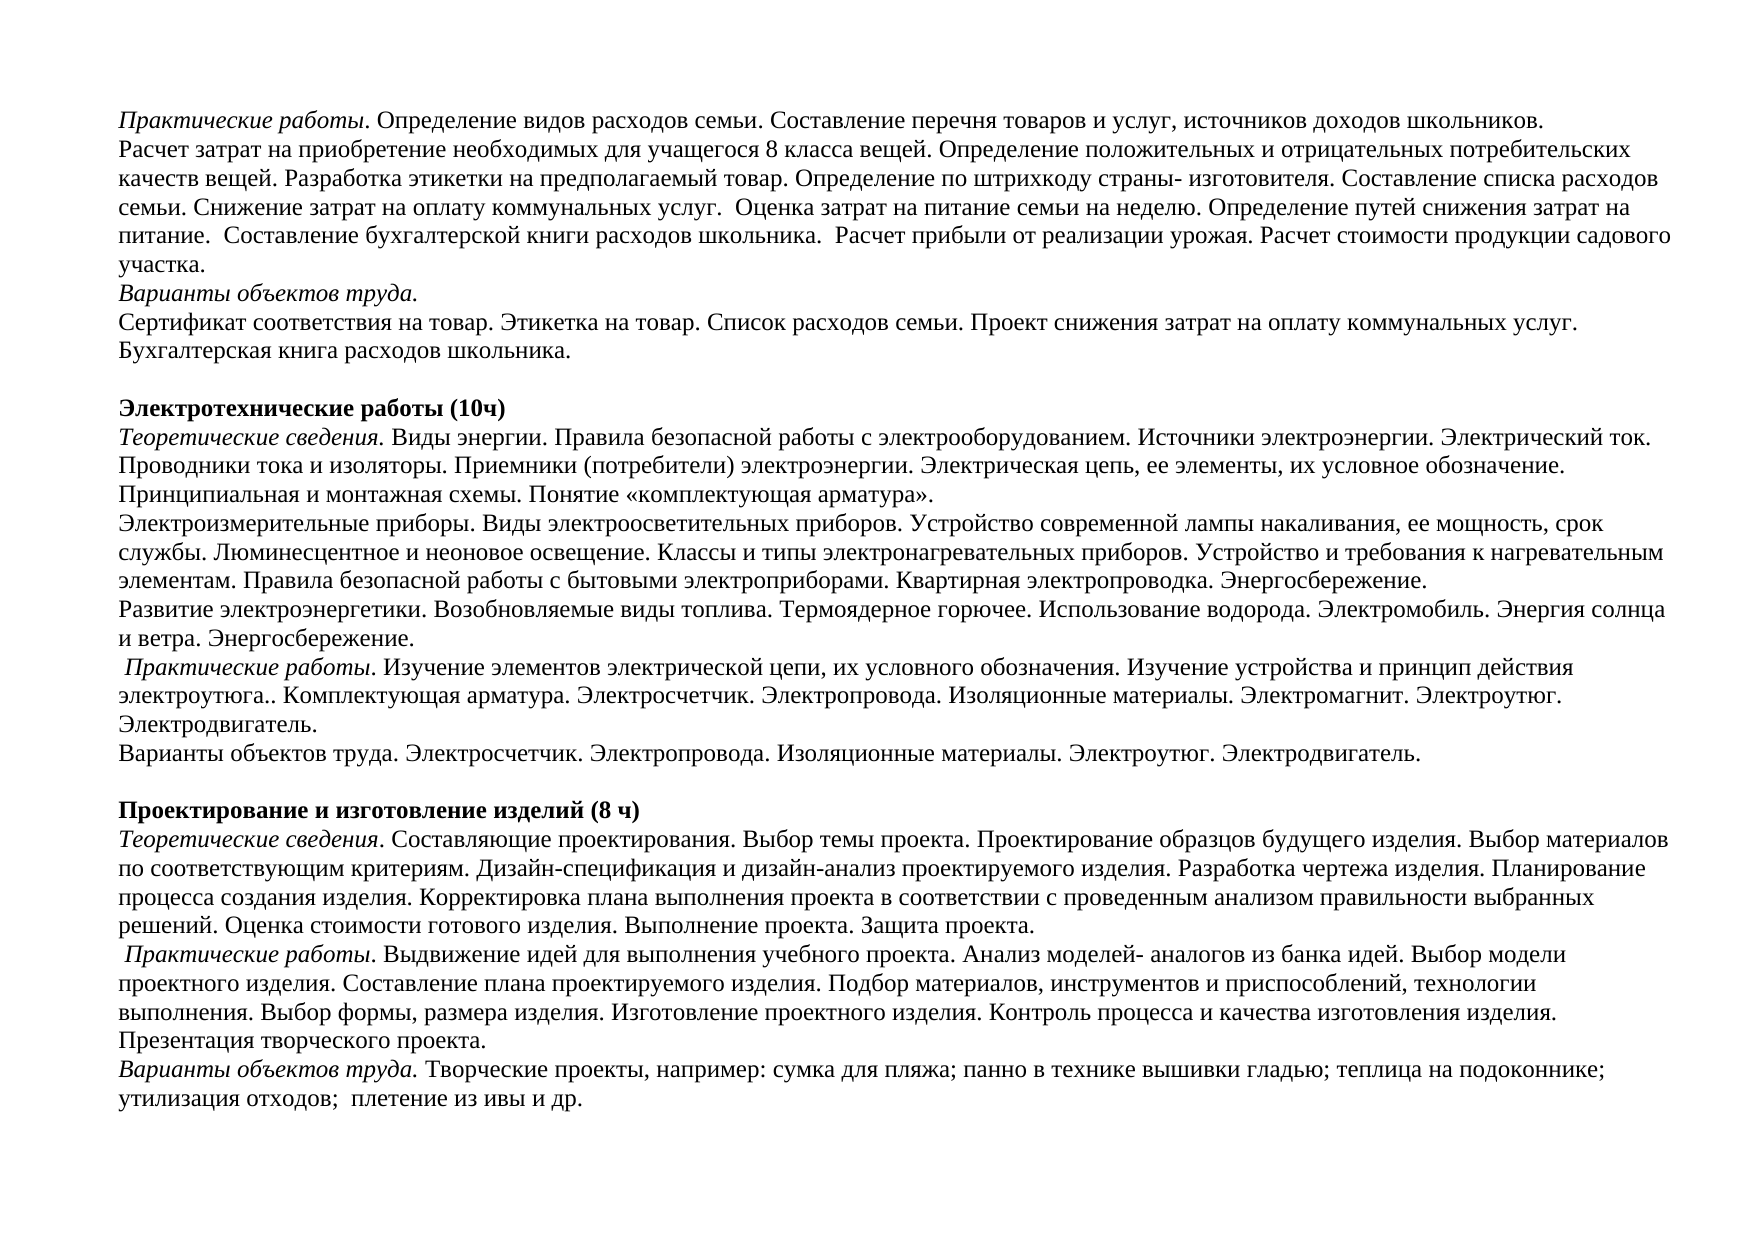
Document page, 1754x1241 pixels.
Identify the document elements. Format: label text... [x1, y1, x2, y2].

text Теоретические сведения. Виды энергии. Правила безопасной работы с электрооборудованием. Источники электроэнергии. Электрический ток. Проводники тока и изоляторы. Приемники (потребители) электроэнергии. Электрическая цепь, ее элементы, их условное обозначение. Принципиальная и монтажная схемы. Понятие «комплектующая арматура». [118, 422, 1677, 508]
text Теоретические сведения. Составляющие проектирования. Выбор темы проекта. Проектирование образцов будущего изделия. Выбор материалов по соответствующим критериям. Дизайн-спецификация и дизайн-анализ проектируемого изделия. Разработка чертежа изделия. Планирование процесса создания изделия. Корректировка плана выполнения проекта в соответствии с проведенным анализом правильности выбранных решений. Оценка стоимости готового изделия. Выполнение проекта. Защита проекта. [118, 824, 1677, 939]
text Проектирование и изготовление изделий (8 ч) [118, 796, 1677, 824]
text Практические работы. Изучение элементов электрической цепи, их условного обозначения. Изучение устройства и принцип действия электроутюга.. Комплектующая арматура. Электросчетчик. Электропровода. Изоляционные материалы. Электромагнит. Электроутюг. Электродвигатель. [118, 652, 1677, 738]
text Варианты объектов труда. Творческие проекты, например: сумка для пляжа; панно в технике вышивки гладью; теплица на подоконнике; утилизация отходов; плетение из ивы и др. [118, 1054, 1677, 1112]
text Развитие электроэнергетики. Возобновляемые виды топлива. Термоядерное горючее. Использование водорода. Электромобиль. Энергия солнца и ветра. Энергосбережение. [118, 594, 1677, 652]
text Практические работы. Выдвижение идей для выполнения учебного проекта. Анализ моделей- аналогов из банка идей. Выбор модели проектного изделия. Составление плана проектируемого изделия. Подбор материалов, инструментов и приспособлений, технологии выполнения. Выбор формы, размера изделия. Изготовление проектного изделия. Контроль процесса и качества изготовления изделия. Презентация творческого проекта. [118, 939, 1677, 1054]
text Электроизмерительные приборы. Виды электроосветительных приборов. Устройство современной лампы накаливания, ее мощность, срок службы. Люминесцентное и неоновое освещение. Классы и типы электронагревательных приборов. Устройство и требования к нагревательным элементам. Правила безопасной работы с бытовыми электроприборами. Квартирная электропроводка. Энергосбережение. [118, 508, 1677, 594]
text Практические работы. Определение видов расходов семьи. Составление перечня товаров и услуг, источников доходов школьников. [118, 106, 1677, 134]
text Варианты объектов труда. Электросчетчик. Электропровода. Изоляционные материалы. Электроутюг. Электродвигатель. [118, 738, 1677, 767]
text Сертификат соответствия на товар. Этикетка на товар. Список расходов семьи. Проект снижения затрат на оплату коммунальных услуг. Бухгалтерская книга расходов школьника. [118, 307, 1677, 364]
text Расчет затрат на приобретение необходимых для учащегося 8 класса вещей. Определение положительных и отрицательных потребительских качеств вещей. Разработка этикетки на предполагаемый товар. Определение по штрихкоду страны- изготовителя. Составление списка расходов семьи. Снижение затрат на оплату коммунальных услуг. Оценка затрат на питание семьи на неделю. Определение путей снижения затрат на питание. Составление бухгалтерской книги расходов школьника. Расчет прибыли от реализации урожая. Расчет стоимости продукции садового участка. [118, 134, 1677, 278]
text Варианты объектов труда. [118, 278, 1677, 307]
text Электротехнические работы (10ч) [118, 393, 1677, 422]
